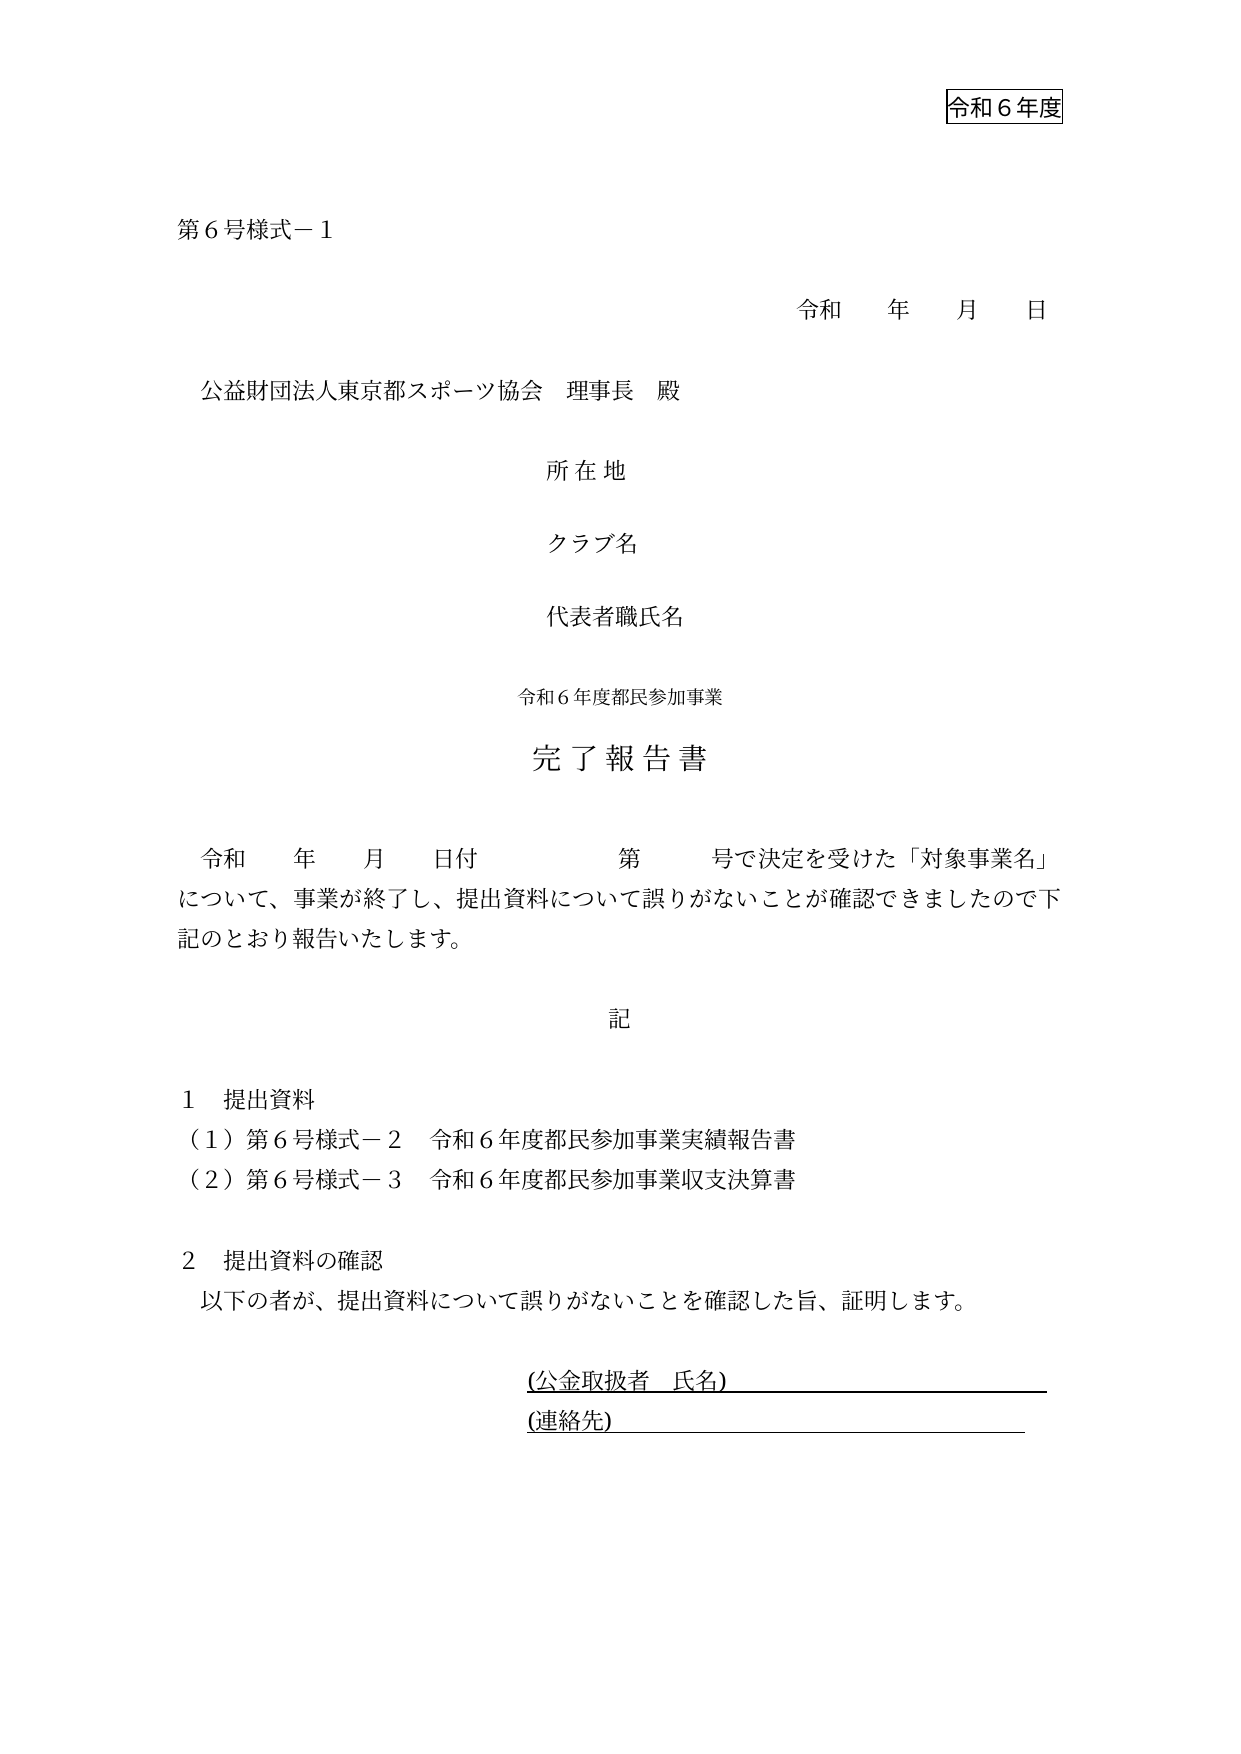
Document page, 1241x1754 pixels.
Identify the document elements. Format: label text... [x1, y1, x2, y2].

text 代表者職氏名 [200, 596, 1063, 636]
text 令和６年度都民参加事業 [177, 676, 1063, 716]
text 完 了 報 告 書 [177, 716, 1063, 797]
text 令和 年 月 日付 第 号で決定を受けた「対象事業名」について、事業が終了し、提出資料について誤りがないことが確認できましたので下記のとおり報告いたします。 [177, 837, 1063, 958]
text 所在地 [177, 449, 1063, 490]
text 第６号様式－１ [177, 208, 1063, 248]
text クラブ名 [200, 523, 1063, 563]
text （１）第６号様式－２ 令和６年度都民参加事業実績報告書 [177, 1118, 1063, 1159]
text 記 [177, 998, 1063, 1038]
text (公金取扱者 氏名) [177, 1360, 1063, 1400]
text ２ 提出資料の確認 [177, 1239, 1063, 1279]
text （２）第６号様式－３ 令和６年度都民参加事業収支決算書 [177, 1159, 1063, 1199]
text 公益財団法人東京都スポーツ協会 理事長 殿 [177, 369, 1063, 409]
text 令和 年 月 日 [177, 289, 1063, 329]
text 以下の者が、提出資料について誤りがないことを確認した旨、証明します。 [177, 1279, 1063, 1319]
text (連絡先) [177, 1400, 1063, 1440]
text １ 提出資料 [177, 1078, 1063, 1118]
